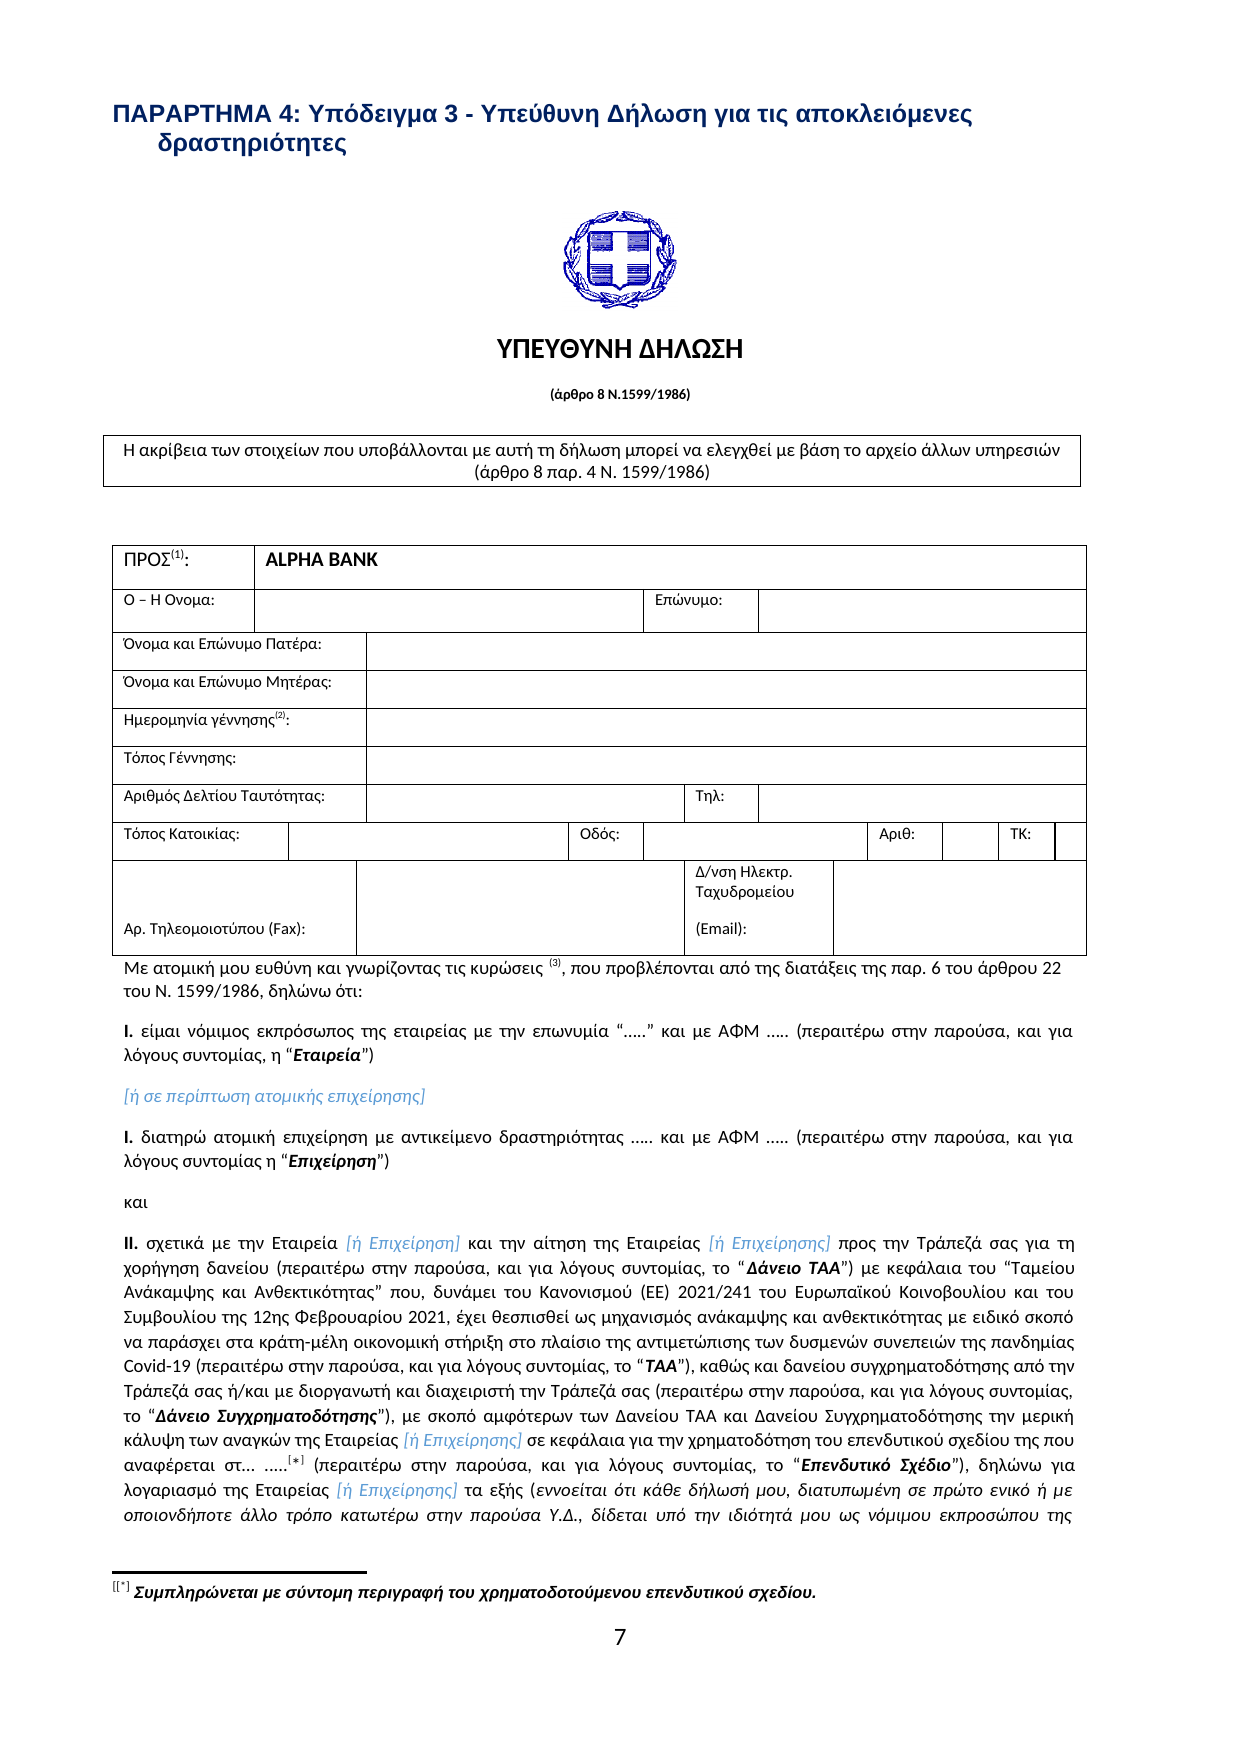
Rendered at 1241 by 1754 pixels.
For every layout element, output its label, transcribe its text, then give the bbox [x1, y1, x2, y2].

table_cell [644, 823, 867, 860]
text Η ακρίβεια των στοιχείων που υποβάλλονται με αυτή τη δήλωση μπορεί να ελεγχθεί με βάση το αρχείο άλλων υπηρεσιών (άρθρο 8 παρ. 4 Ν. 1599/1986) [104, 436, 1080, 486]
table_cell Επώνυμο: [644, 590, 758, 632]
table_cell [1056, 823, 1086, 860]
picture [562, 209, 678, 311]
table_cell [834, 861, 1086, 955]
table_cell [759, 785, 1086, 822]
table_cell Δ/νση Ηλεκτρ. Ταχυδρομείου (Εmail): [685, 861, 833, 955]
table_cell Όνομα και Επώνυμο Πατέρα: [113, 633, 366, 670]
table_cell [112, 956, 1087, 1526]
table_cell [255, 590, 643, 632]
table_cell Όνομα και Επώνυμο Μητέρας: [113, 671, 366, 708]
table_header ΠΡΟΣ(1): [113, 546, 254, 589]
table_cell Οδός: [569, 823, 643, 860]
table_cell ΤΚ: [999, 823, 1054, 860]
table_cell [367, 747, 1086, 784]
table_cell [759, 590, 1086, 632]
table_cell [367, 671, 1086, 708]
table_cell [357, 861, 684, 955]
table_cell [289, 823, 568, 860]
table_cell Αριθ: [868, 823, 942, 860]
table_cell [367, 785, 684, 822]
table_cell [367, 709, 1086, 746]
table_cell Ημερομηνία γέννησης(2): [113, 709, 366, 746]
table_cell Τόπος Κατοικίας: [113, 823, 288, 860]
table_cell [367, 633, 1086, 670]
text ΥΠΕΥΘΥΝΗ ΔΗΛΩΣΗ [112, 330, 1128, 366]
text (άρθρο 8 Ν.1599/1986) [112, 385, 1128, 416]
table_cell Τόπος Γέννησης: [113, 747, 366, 784]
table_cell Αρ. Τηλεομοιοτύπου (Fax): [113, 861, 356, 955]
table_cell Αριθμός Δελτίου Ταυτότητας: [113, 785, 366, 822]
table_cell [943, 823, 998, 860]
table_header ALPHA BANK [255, 546, 1086, 589]
table_cell Ο – Η Όνομα: [113, 590, 254, 632]
subtitle ΠΑΡΑΡΤΗΜΑ 4: Υπόδειγμα 3 - Υπεύθυνη Δήλωση για τις αποκλειόμενες δραστηριότητες [112, 99, 1128, 156]
table_cell Τηλ: [685, 785, 758, 822]
